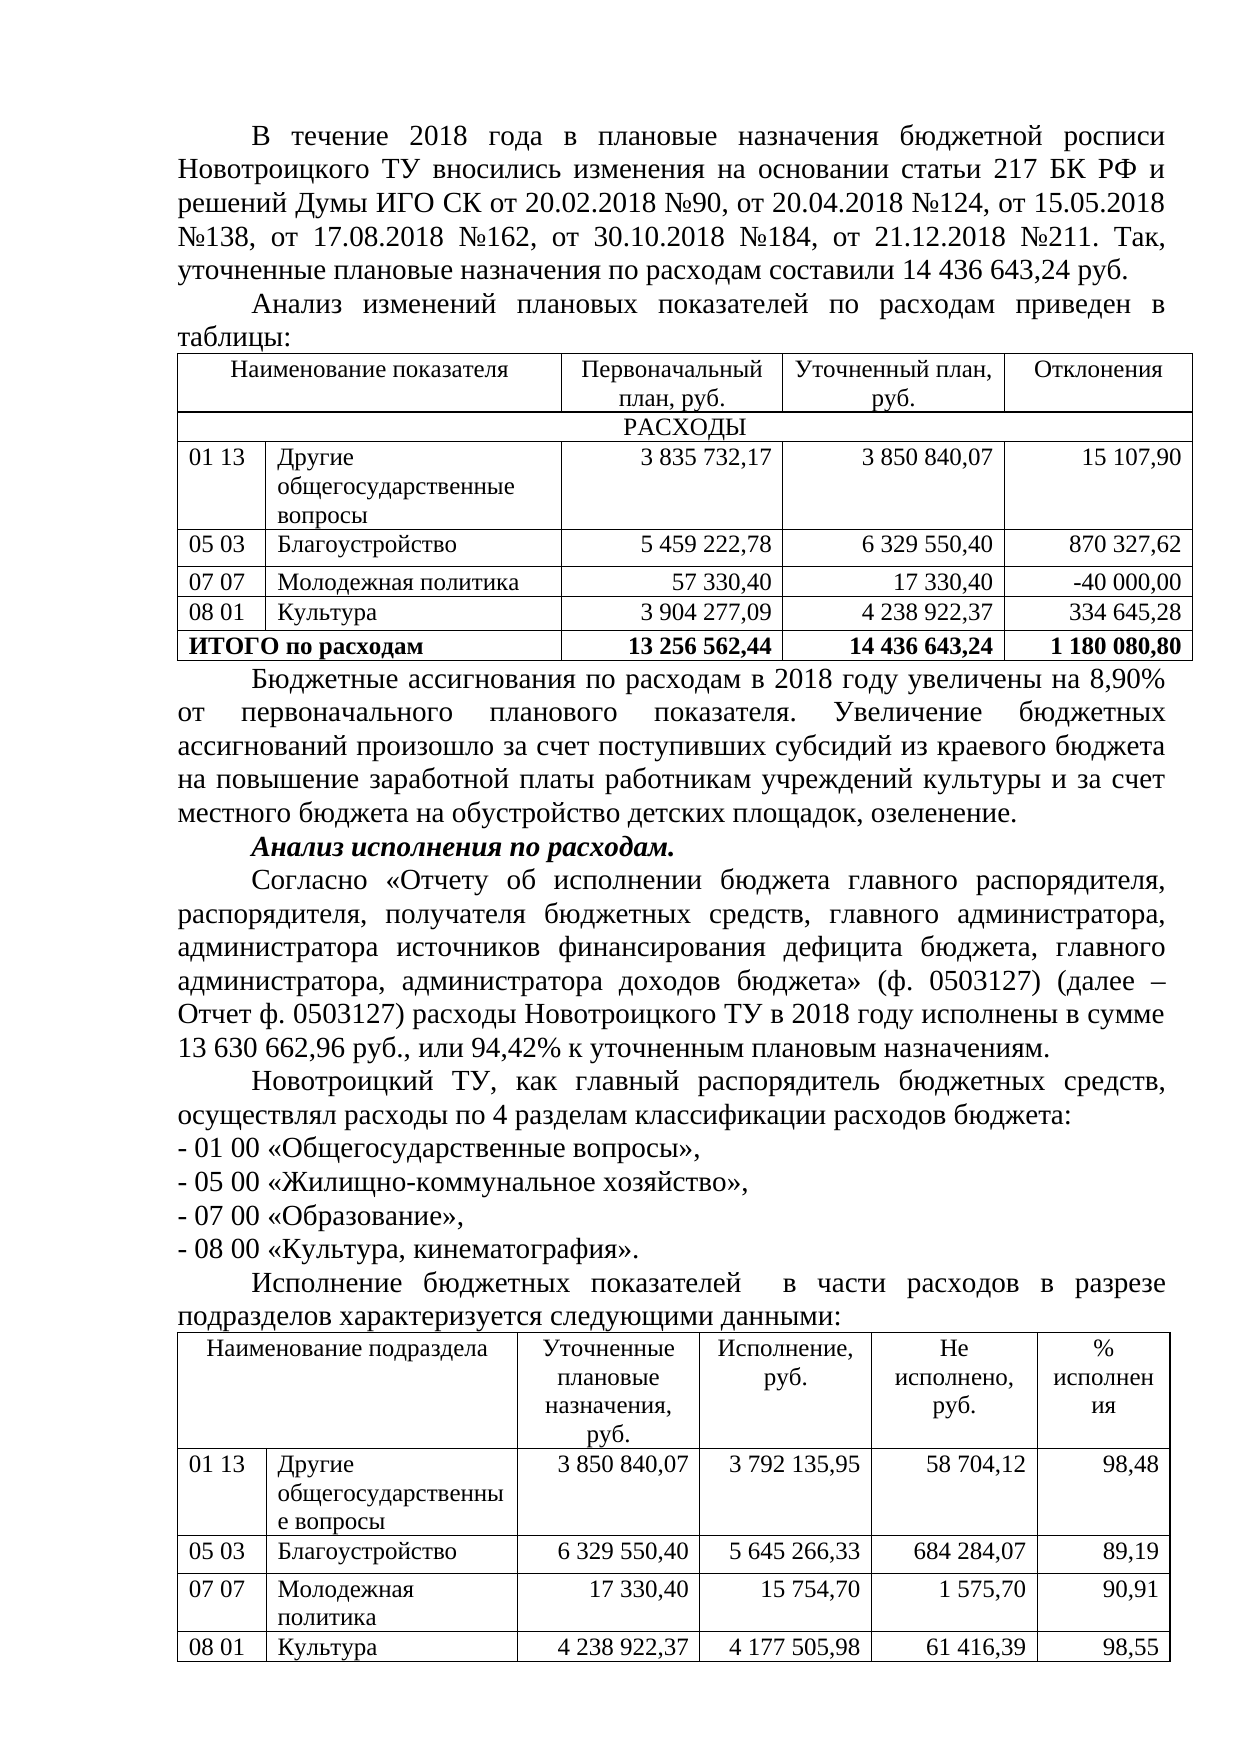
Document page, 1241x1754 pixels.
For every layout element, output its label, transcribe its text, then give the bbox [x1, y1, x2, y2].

table_cell 98,55 [1038, 1632, 1169, 1661]
table_cell 6 329 550,40 [518, 1536, 699, 1573]
text Согласно «Отчету об исполнении бюджета главного распорядителя, распорядителя, получателя бюджетных средств, главного администратора, администратора источников финансирования дефицита бюджета, главного администратора, администратора доходов бюджета» (ф. 0503127) (далее – Отчет ф. 0503127) расходы Новотроицкого ТУ в 2018 году исполнены в сумме 13 630 662,96 руб., или 94,42% к уточненным плановым назначениям. [177, 862, 1166, 1063]
table_header Наименование показателя [178, 354, 561, 411]
table_header % исполнения [1038, 1333, 1169, 1448]
text - 07 00 «Образование», [177, 1198, 1166, 1231]
table_cell 3 850 840,07 [518, 1449, 699, 1535]
table_cell 90,91 [1038, 1574, 1169, 1631]
table_cell 6 329 550,40 [783, 530, 1004, 566]
table_cell 14 436 643,24 [783, 631, 1004, 660]
table_cell 07 07 [178, 567, 265, 596]
table_cell 3 835 732,17 [562, 442, 782, 528]
table_cell 870 327,62 [1005, 530, 1192, 566]
table_cell 4 238 922,37 [783, 597, 1004, 630]
table_cell ИТОГО по расходам [178, 631, 561, 660]
table_header Уточненный план, руб. [783, 354, 1004, 411]
table_cell 5 459 222,78 [562, 530, 782, 566]
table_cell Другие общегосударственные вопросы [267, 1449, 517, 1535]
table_cell 15 107,90 [1005, 442, 1192, 528]
table_cell 57 330,40 [562, 567, 782, 596]
table_cell 4 238 922,37 [518, 1632, 699, 1661]
table_cell Благоустройство [266, 530, 561, 566]
table_cell РАСХОДЫ [178, 413, 1192, 441]
table_cell 3 904 277,09 [562, 597, 782, 630]
table_cell Благоустройство [267, 1536, 517, 1573]
table_cell 5 645 266,33 [700, 1536, 871, 1573]
table_cell -40 000,00 [1005, 567, 1192, 596]
text Анализ исполнения по расходам. [177, 829, 1166, 862]
table_cell 1 180 080,80 [1005, 631, 1192, 660]
table_cell 89,19 [1038, 1536, 1169, 1573]
table_cell 684 284,07 [872, 1536, 1037, 1573]
table_cell 334 645,28 [1005, 597, 1192, 630]
table_header Не исполнено, руб. [872, 1333, 1037, 1448]
table_cell 05 03 [178, 530, 265, 566]
text - 01 00 «Общегосударственные вопросы», [177, 1131, 1166, 1164]
table_cell 4 177 505,98 [700, 1632, 871, 1661]
table_cell 61 416,39 [872, 1632, 1037, 1661]
text - 08 00 «Культура, кинематография». [177, 1231, 1166, 1265]
text Бюджетные ассигнования по расходам в 2018 году увеличены на 8,90% от первоначального планового показателя. Увеличение бюджетных ассигнований произошло за счет поступивших субсидий из краевого бюджета на повышение заработной платы работникам учреждений культуры и за счет местного бюджета на обустройство детских площадок, озеленение. [177, 661, 1166, 829]
table_cell 1 575,70 [872, 1574, 1037, 1631]
table_cell 01 13 [178, 442, 265, 528]
table_cell Другие общегосударственные вопросы [266, 442, 561, 528]
table_cell Молодежная политика [266, 567, 561, 596]
table_cell 58 704,12 [872, 1449, 1037, 1535]
table_cell 17 330,40 [518, 1574, 699, 1631]
text Исполнение бюджетных показателей в части расходов в разрезе подразделов характеризуется следующими данными: [177, 1265, 1166, 1332]
table_cell 17 330,40 [783, 567, 1004, 596]
table_cell 3 792 135,95 [700, 1449, 871, 1535]
table_cell 98,48 [1038, 1449, 1169, 1535]
table_header Отклонения [1005, 354, 1192, 411]
table_cell Культура [267, 1632, 517, 1661]
table_cell 01 13 [178, 1449, 266, 1535]
table_header Исполнение, руб. [700, 1333, 871, 1448]
text В течение 2018 года в плановые назначения бюджетной росписи Новотроицкого ТУ вносились изменения на основании статьи 217 БК РФ и решений Думы ИГО СК от 20.02.2018 №90, от 20.04.2018 №124, от 15.05.2018 №138, от 17.08.2018 №162, от 30.10.2018 №184, от 21.12.2018 №211. Так, уточненные плановые назначения по расходам составили 14 436 643,24 руб. [177, 118, 1166, 286]
table_cell 08 01 [178, 597, 265, 630]
table_header Наименование подраздела [178, 1333, 517, 1448]
text Анализ изменений плановых показателей по расходам приведен в таблицы: [177, 286, 1166, 353]
text - 05 00 «Жилищно-коммунальное хозяйство», [177, 1164, 1166, 1198]
table_cell 05 03 [178, 1536, 266, 1573]
table_cell Молодежная политика [267, 1574, 517, 1631]
text Новотроицкий ТУ, как главный распорядитель бюджетных средств, осуществлял расходы по 4 разделам классификации расходов бюджета: [177, 1063, 1166, 1131]
table_header Уточненные плановые назначения, руб. [518, 1333, 699, 1448]
table_cell 07 07 [178, 1574, 266, 1631]
table_cell Культура [266, 597, 561, 630]
table_cell 13 256 562,44 [562, 631, 782, 660]
table_cell 08 01 [178, 1632, 266, 1661]
table_cell 3 850 840,07 [783, 442, 1004, 528]
table_cell 15 754,70 [700, 1574, 871, 1631]
table_header Первоначальный план, руб. [562, 354, 782, 411]
